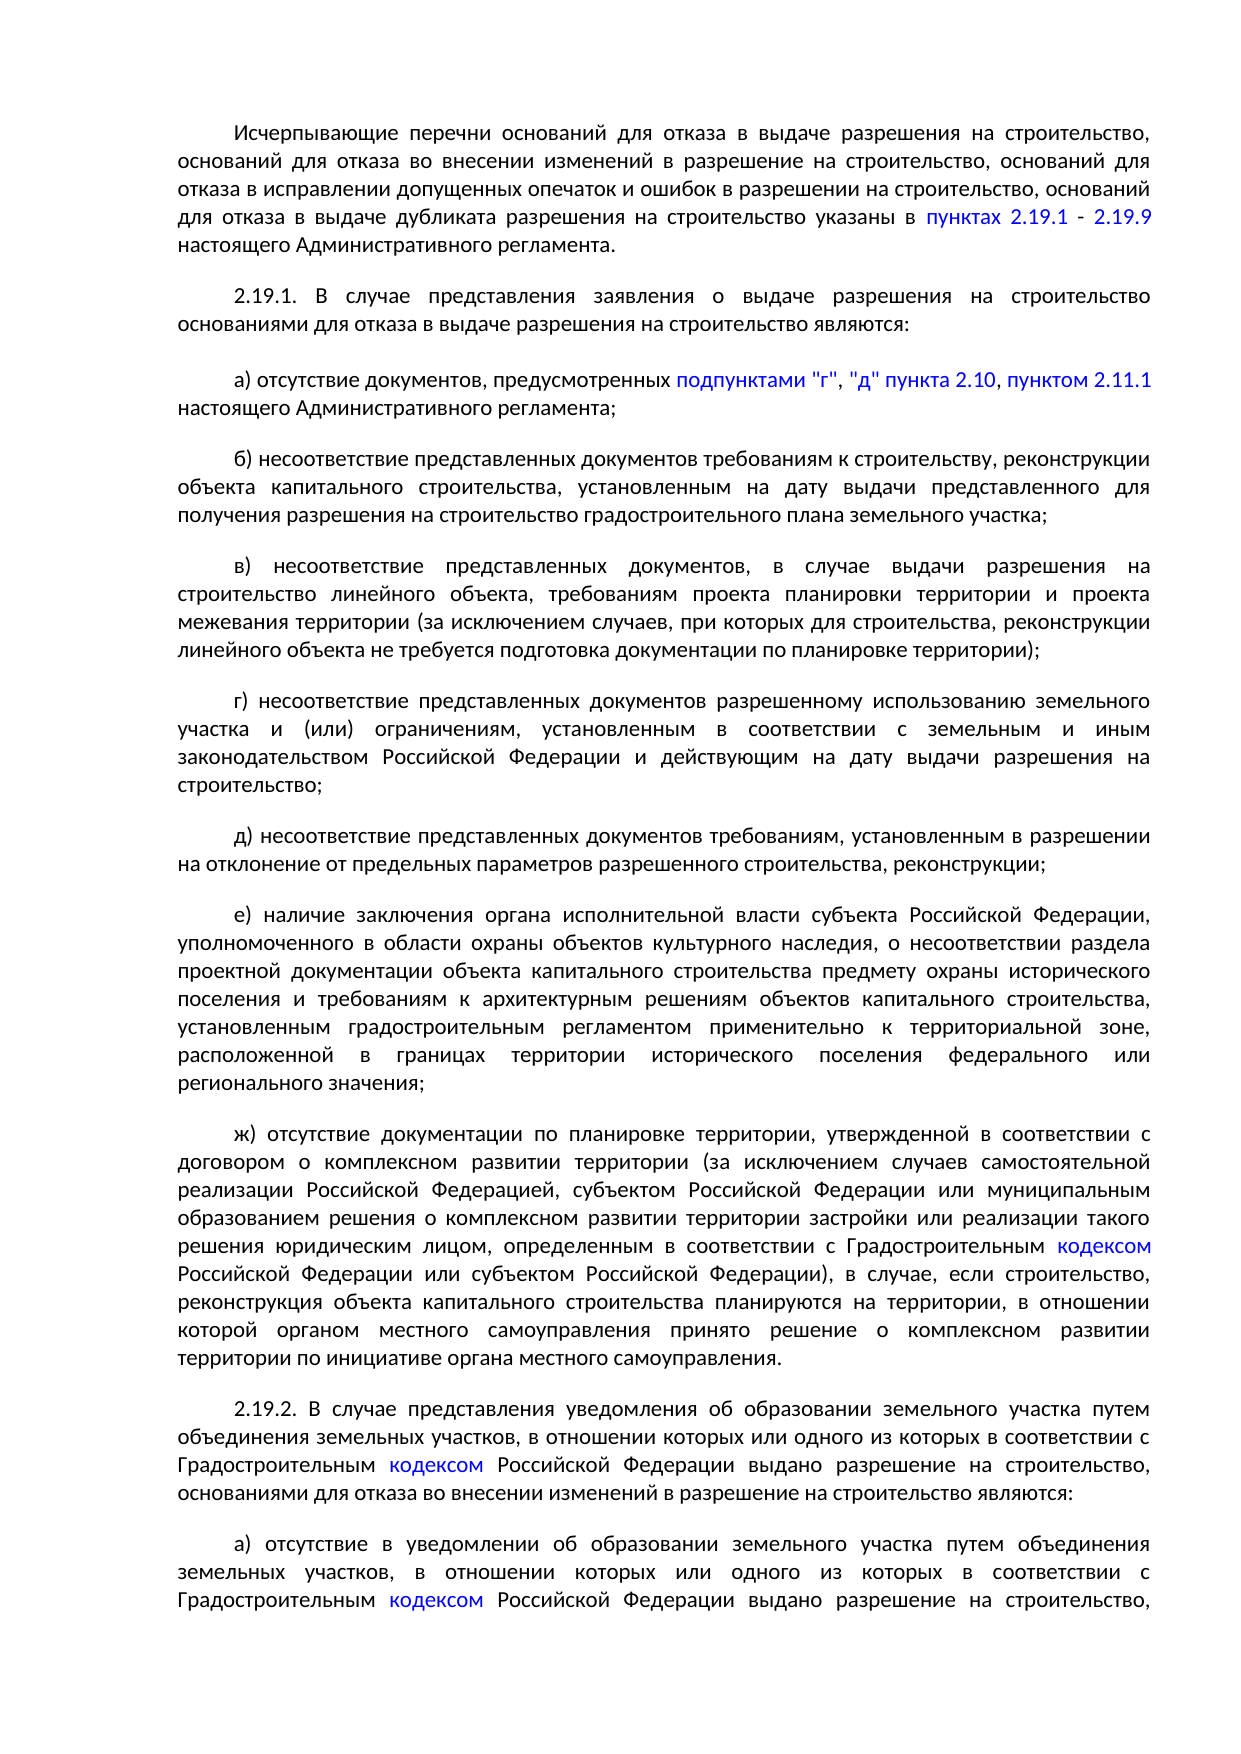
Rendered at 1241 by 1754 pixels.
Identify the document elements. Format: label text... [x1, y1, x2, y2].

text в) несоответствие представленных документов, в случае выдачи разрешения на строительство линейного объекта, требованиям проекта планировки территории и проекта межевания территории (за исключением случаев, при которых для строительства, реконструкции линейного объекта не требуется подготовка документации по планировке территории); [177, 551, 1152, 663]
text ж) отсутствие документации по планировке территории, утвержденной в соответствии с договором о комплексном развитии территории (за исключением случаев самостоятельной реализации Российской Федерацией, субъектом Российской Федерации или муниципальным образованием решения о комплексном развитии территории застройки или реализации такого решения юридическим лицом, определенным в соответствии с Градостроительным кодексом Российской Федерации или субъектом Российской Федерации), в случае, если строительство, реконструкция объекта капитального строительства планируются на территории, в отношении которой органом местного самоуправления принято решение о комплексном развитии территории по инициативе органа местного самоуправления. [177, 1119, 1152, 1371]
text е) наличие заключения органа исполнительной власти субъекта Российской Федерации, уполномоченного в области охраны объектов культурного наследия, о несоответствии раздела проектной документации объекта капитального строительства предмету охраны исторического поселения и требованиям к архитектурным решениям объектов капитального строительства, установленным градостроительным регламентом применительно к территориальной зоне, расположенной в границах территории исторического поселения федерального или регионального значения; [177, 900, 1152, 1096]
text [177, 1529, 1152, 1613]
text б) несоответствие представленных документов требованиям к строительству, реконструкции объекта капитального строительства, установленным на дату выдачи представленного для получения разрешения на строительство градостроительного плана земельного участка; [177, 444, 1152, 528]
text г) несоответствие представленных документов разрешенному использованию земельного участка и (или) ограничениям, установленным в соответствии с земельным и иным законодательством Российской Федерации и действующим на дату выдачи разрешения на строительство; [177, 686, 1152, 798]
text д) несоответствие представленных документов требованиям, установленным в разрешении на отклонение от предельных параметров разрешенного строительства, реконструкции; [177, 821, 1152, 877]
text 2.19.2. В случае представления уведомления об образовании земельного участка путем объединения земельных участков, в отношении которых или одного из которых в соответствии с Градостроительным кодексом Российской Федерации выдано разрешение на строительство, основаниями для отказа во внесении изменений в разрешение на строительство являются: [177, 1394, 1152, 1506]
text 2.19.1. В случае представления заявления о выдаче разрешения на строительство основаниями для отказа в выдаче разрешения на строительство являются: [177, 281, 1152, 337]
text а) отсутствие документов, предусмотренных подпунктами "г", "д" пункта 2.10, пунктом 2.11.1 настоящего Административного регламента; [177, 365, 1152, 421]
text Исчерпывающие перечни оснований для отказа в выдаче разрешения на строительство, оснований для отказа во внесении изменений в разрешение на строительство, оснований для отказа в исправлении допущенных опечаток и ошибок в разрешении на строительство, оснований для отказа в выдаче дубликата разрешения на строительство указаны в пунктах 2.19.1 - 2.19.9 настоящего Административного регламента. [177, 118, 1152, 258]
